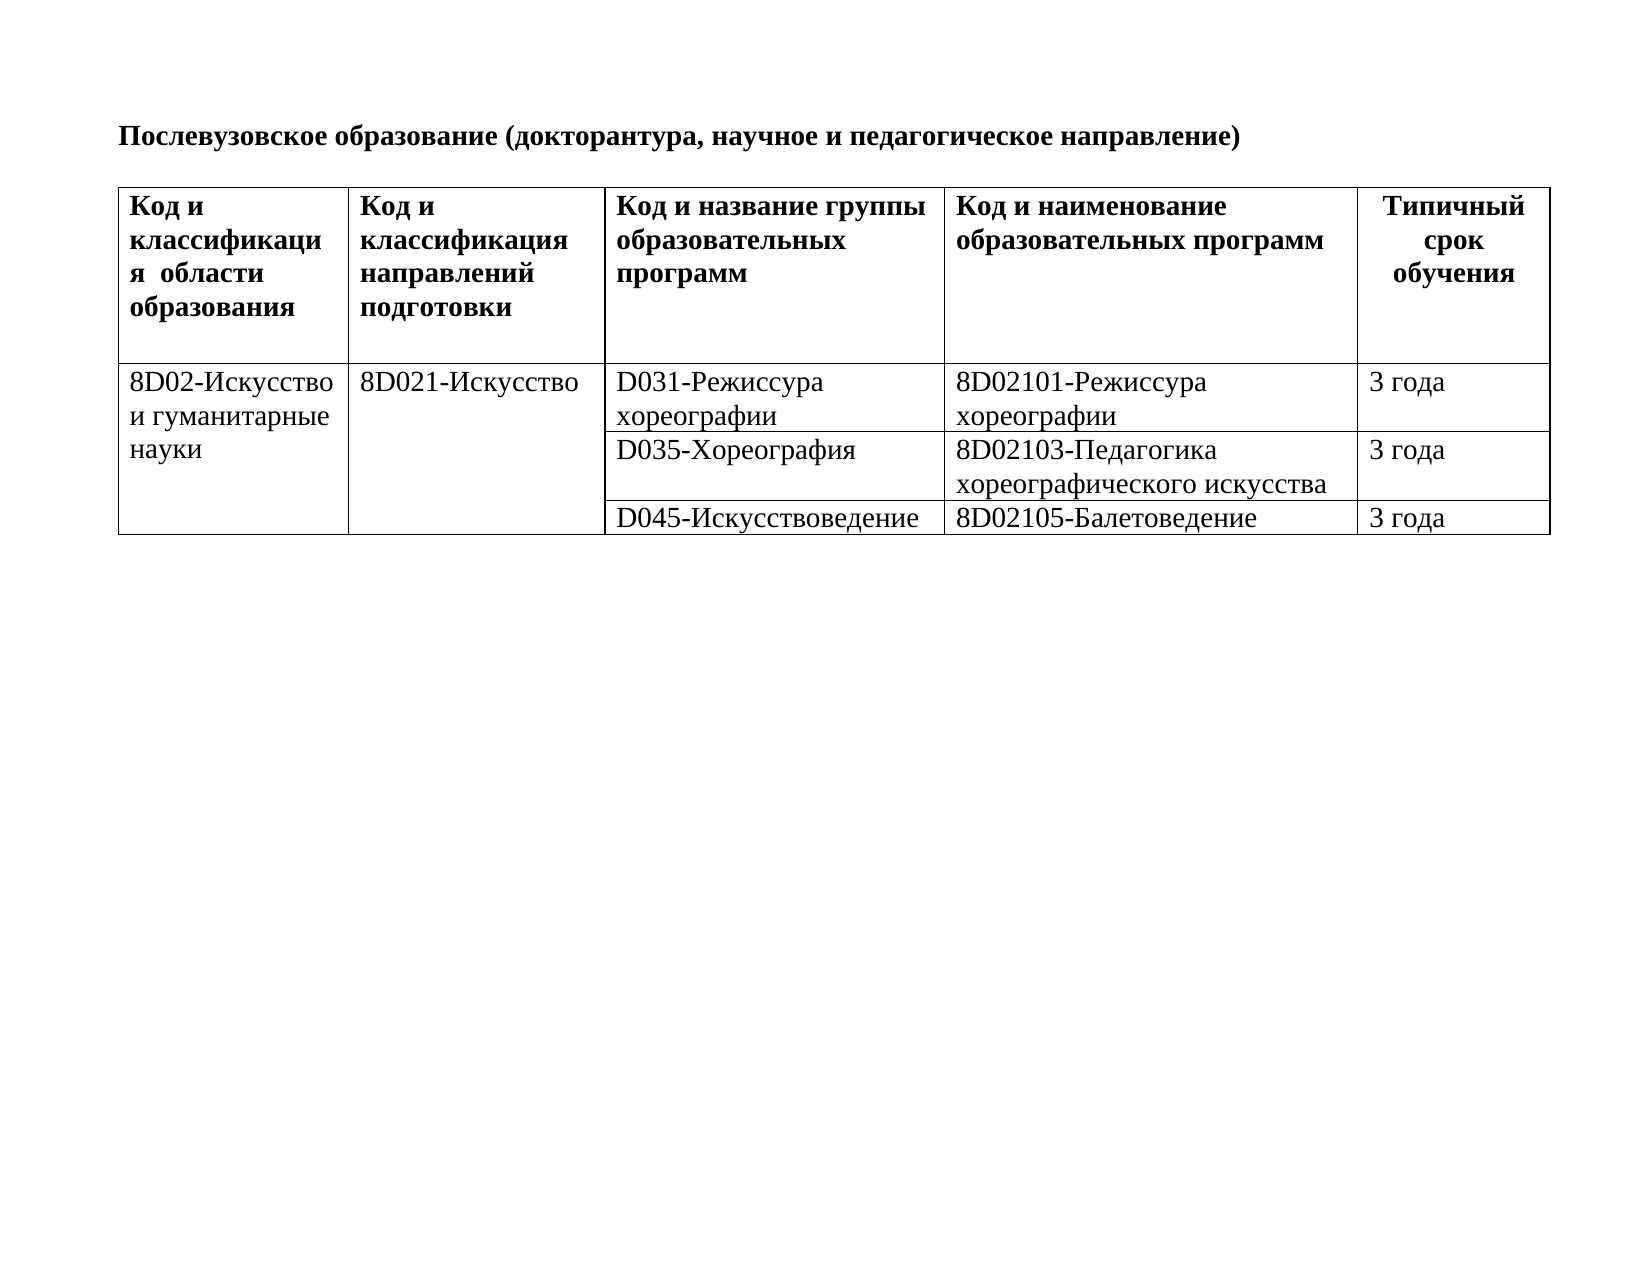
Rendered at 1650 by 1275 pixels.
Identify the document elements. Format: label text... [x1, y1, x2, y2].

table_cell 8D02101-Режиссура хореографии [945, 364, 1357, 431]
table_header Код и название группы образовательных программ [606, 188, 944, 363]
table_cell 8D02105-Балетоведение [945, 501, 1357, 534]
table_header Типичный срок обучения [1358, 188, 1549, 363]
table_cell 8D02103-Педагогика хореографического искусства [945, 432, 1357, 499]
table_cell D035-Хореография [606, 432, 944, 499]
table_cell 3 года [1358, 364, 1549, 431]
table_header Код и наименование образовательных программ [945, 188, 1357, 363]
table_cell 3 года [1358, 501, 1549, 534]
table_cell 8D021-Искусство [349, 364, 604, 534]
table_cell 3 года [1358, 432, 1549, 499]
table_cell D031-Режиссура хореографии [606, 364, 944, 431]
table_cell 8D02-Искусство и гуманитарные науки [119, 364, 348, 534]
text Послевузовское образование (докторантура, научное и педагогическое направление) [118, 118, 1532, 152]
table_header Код и классификация направлений подготовки [349, 188, 604, 363]
table_cell D045-Искусствоведение [606, 501, 944, 534]
table_header Код и классификация области образования [119, 188, 348, 363]
